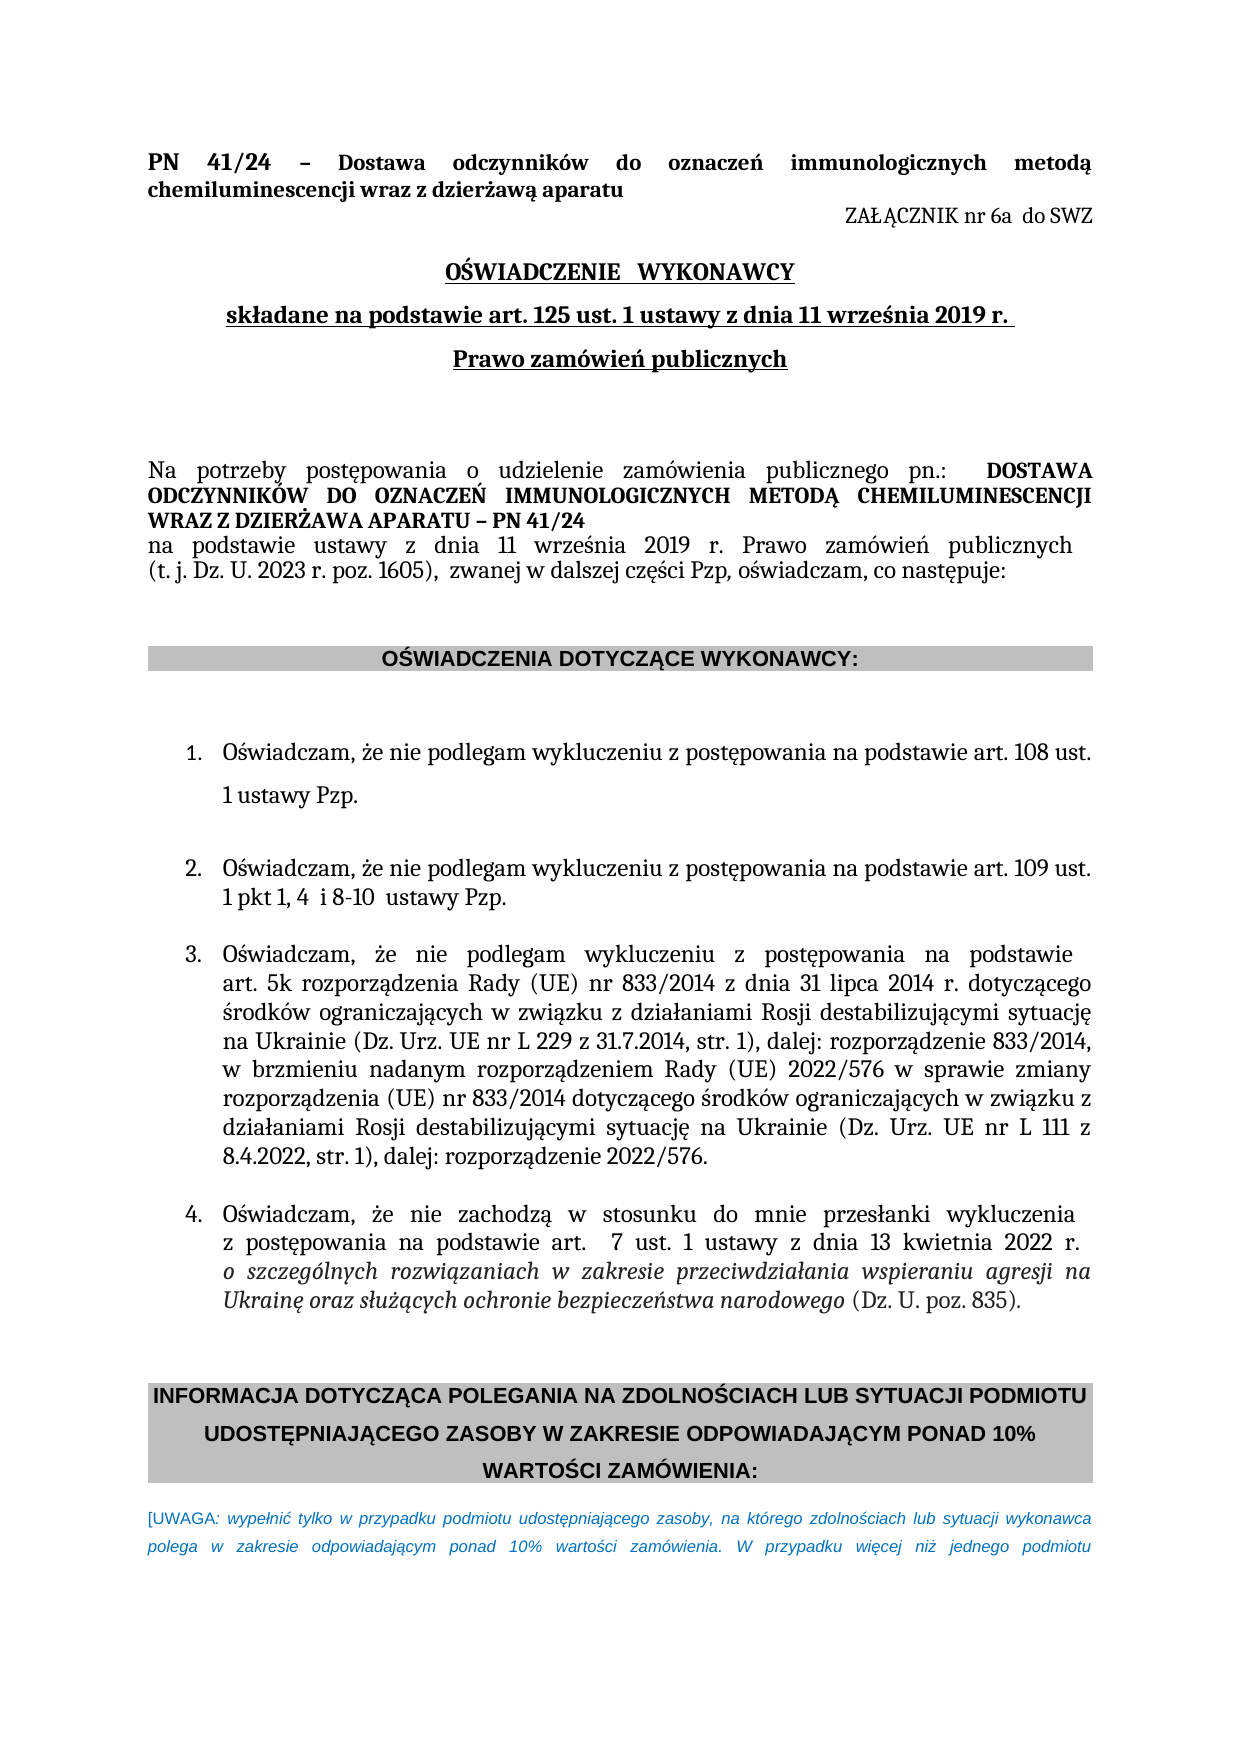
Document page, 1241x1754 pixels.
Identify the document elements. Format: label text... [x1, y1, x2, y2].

text Na potrzeby postępowania o udzielenie zamówienia publicznego pn.: DOSTAWA ODCZYNNIKÓW DO OZNACZEŃ IMMUNOLOGICZNYCH METODĄ CHEMILUMINESCENCJI WRAZ Z DZIERŻAWA APARATU – PN 41/24 [148, 459, 1093, 534]
list Oświadczam, że nie podlegam wykluczeniu z postępowania na podstawie art. 5k rozporządzenia Rady (UE) nr 833/2014 z dnia 31 lipca 2014 r. dotyczącego środków ograniczających w związku z działaniami Rosji destabilizującymi sytuację na Ukrainie (Dz. Urz. UE nr L 229 z 31.7.2014, str. 1), dalej: rozporządzenie 833/2014, w brzmieniu nadanym rozporządzeniem Rady (UE) 2022/576 w sprawie zmiany rozporządzenia (UE) nr 833/2014 dotyczącego środków ograniczających w związku z działaniami Rosji destabilizującymi sytuację na Ukrainie (Dz. Urz. UE nr L 111 z 8.4.2022, str. 1), dalej: rozporządzenie 2022/576. [185, 940, 1093, 1170]
text INFORMACJA DOTYCZĄCA POLEGANIA NA ZDOLNOŚCIACH LUB SYTUACJI PODMIOTU UDOSTĘPNIAJĄCEGO ZASOBY W ZAKRESIE ODPOWIADAJĄCYM PONAD 10% WARTOŚCI ZAMÓWIENIA: [148, 1383, 1093, 1483]
text OŚWIADCZENIE WYKONAWCY składane na podstawie art. 125 ust. 1 ustawy z dnia 11 września 2019 r. Prawo zamówień publicznych [148, 258, 1093, 373]
text PN 41/24 – Dostawa odczynników do oznaczeń immunologicznych metodą chemiluminescencji wraz z dzierżawą aparatu [148, 148, 1093, 203]
list Oświadczam, że nie podlegam wykluczeniu z postępowania na podstawie art. 108 ust. 1 ustawy Pzp. [185, 738, 1093, 810]
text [148, 1508, 1093, 1556]
list Oświadczam, że nie zachodzą w stosunku do mnie przesłanki wykluczenia z postępowania na podstawie art. 7 ust. 1 ustawy z dnia 13 kwietnia 2022 r. o szczególnych rozwiązaniach w zakresie przeciwdziałania wspieraniu agresji na Ukrainę oraz służących ochronie bezpieczeństwa narodowego (Dz. U. poz. 835). [185, 1199, 1093, 1314]
list Oświadczam, że nie podlegam wykluczeniu z postępowania na podstawie art. 109 ust. 1 pkt 1, 4 i 8-10 ustawy Pzp. [185, 854, 1093, 911]
text OŚWIADCZENIA DOTYCZĄCE WYKONAWCY: [148, 646, 1093, 671]
text ZAŁĄCZNIK nr 6a do SWZ [148, 203, 1093, 229]
text na podstawie ustawy z dnia 11 września 2019 r. Prawo zamówień publicznych (t. j. Dz. U. 2023 r. poz. 1605), zwanej w dalszej części Pzp, oświadczam, co następuje: [148, 534, 1093, 584]
